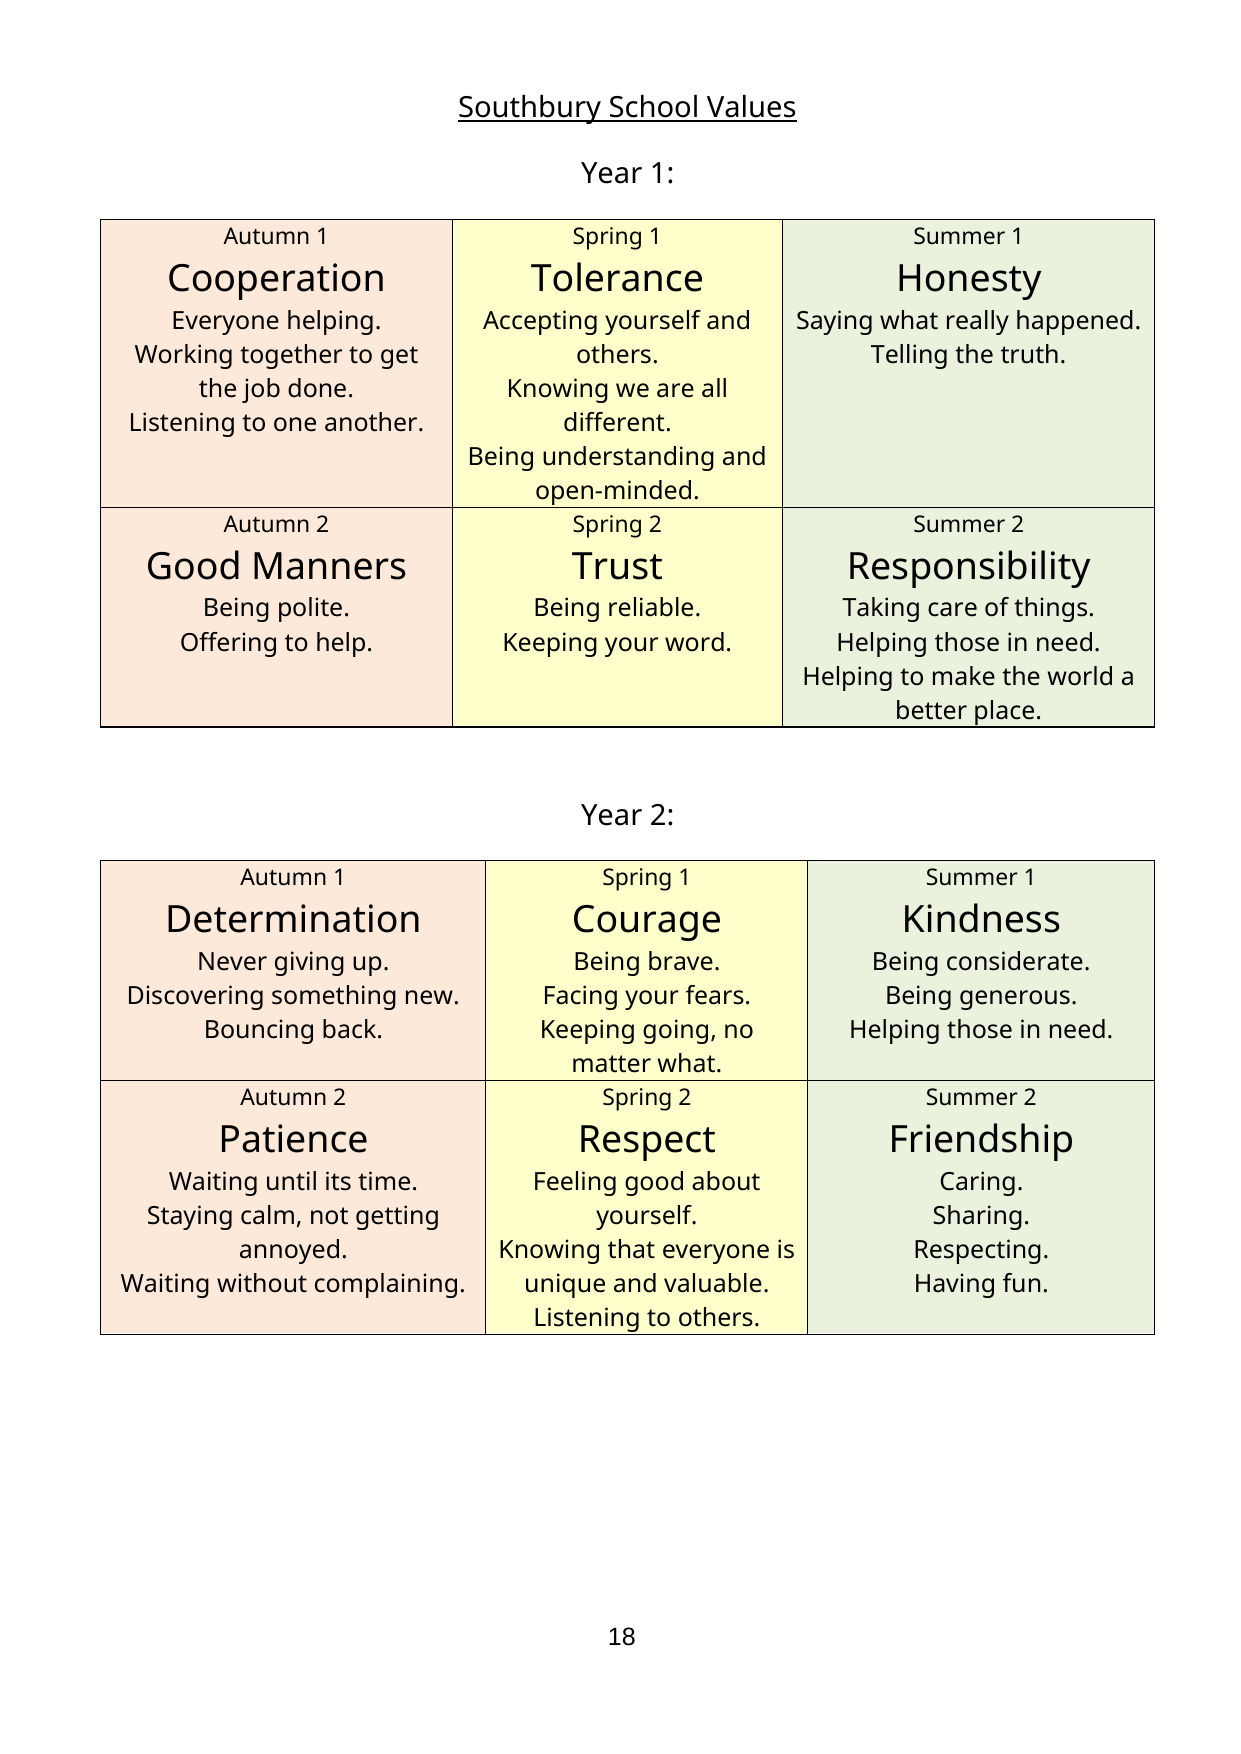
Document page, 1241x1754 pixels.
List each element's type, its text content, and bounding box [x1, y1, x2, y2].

table_header Summer 1 Honesty Saying what really happened. Telling the truth. [783, 220, 1154, 507]
table_header Autumn 1 Cooperation Everyone helping. Working together to get the job done. Listening to one another. [101, 220, 452, 507]
text Southbury School Values [100, 86, 1155, 126]
text Year 2: [100, 794, 1155, 833]
table_cell Summer 2 Friendship Caring. Sharing. Respecting. Having fun. [808, 1081, 1154, 1333]
table_cell Spring 2 Trust Being reliable. Keeping your word. [453, 508, 782, 726]
table_cell Autumn 2 Patience Waiting until its time. Staying calm, not getting annoyed. Waiting without complaining. [101, 1081, 485, 1333]
table_cell Spring 2 Respect Feeling good about yourself. Knowing that everyone is unique and valuable. Listening to others. [486, 1081, 807, 1333]
table_header Spring 1 Courage Being brave. Facing your fears. Keeping going, no matter what. [486, 861, 807, 1080]
table_header Autumn 1 Determination Never giving up. Discovering something new. Bouncing back. [101, 861, 485, 1080]
table_cell Summer 2 Responsibility Taking care of things. Helping those in need. Helping to make the world a better place. [783, 508, 1154, 726]
table_header Summer 1 Kindness Being considerate. Being generous. Helping those in need. [808, 861, 1154, 1080]
table_header Spring 1 Tolerance Accepting yourself and others. Knowing we are all different. Being understanding and open-minded. [453, 220, 782, 507]
text Year 1: [100, 153, 1155, 192]
table_cell Autumn 2 Good Manners Being polite. Offering to help. [101, 508, 452, 726]
